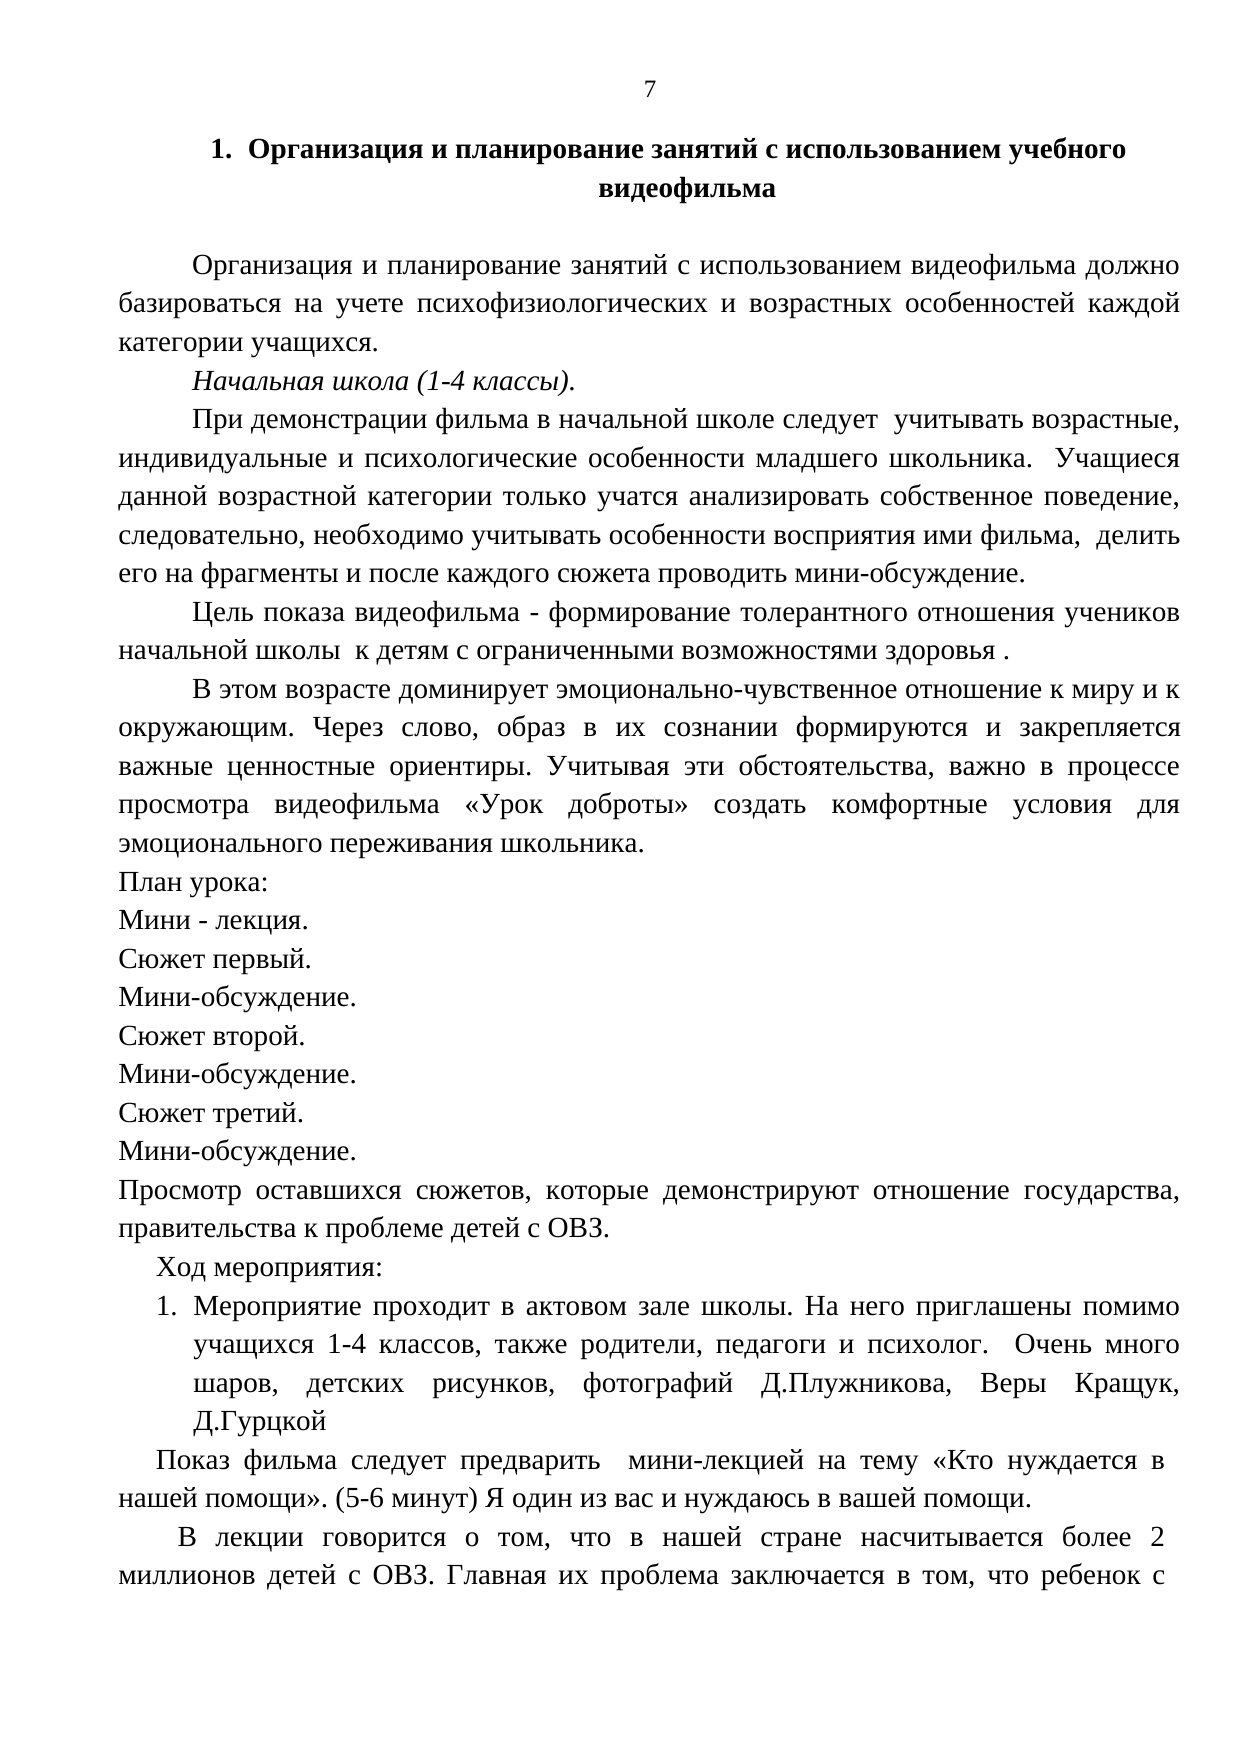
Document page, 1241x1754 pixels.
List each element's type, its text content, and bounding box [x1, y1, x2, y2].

text Мини-обсуждение. [118, 1133, 1181, 1167]
text Ход мероприятия: [118, 1249, 1181, 1283]
text Мини-обсуждение. [118, 1056, 1181, 1090]
text Показ фильма следует предварить мини-лекцией на тему «Кто нуждается в нашей помощи». (5-6 минут) Я один из вас и нуждаюсь в вашей помощи. [118, 1442, 1166, 1514]
text Сюжет первый. [118, 941, 1181, 974]
text Просмотр оставшихся сюжетов, которые демонстрируют отношение государства, правительства к проблеме детей с ОВЗ. [118, 1172, 1181, 1244]
text Мини-обсуждение. [118, 979, 1181, 1013]
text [118, 1519, 1166, 1591]
text Начальная школа (1-4 классы). [118, 363, 1181, 396]
list Организация и планирование занятий с использованием учебного видеофильма [156, 131, 1181, 203]
text Организация и планирование занятий с использованием видеофильма должно базироваться на учете психофизиологических и возрастных особенностей каждой категории учащихся. [118, 247, 1181, 358]
list Мероприятие проходит в актовом зале школы. На него приглашены помимо учащихся 1-4 классов, также родители, педагоги и психолог. Очень много шаров, детских рисунков, фотографий Д.Плужникова, Веры Кращук, Д.Гурцкой [156, 1288, 1181, 1437]
text При демонстрации фильма в начальной школе следует учитывать возрастные, индивидуальные и психологические особенности младшего школьника. Учащиеся данной возрастной категории только учатся анализировать собственное поведение, следовательно, необходимо учитывать особенности восприятия ими фильма, делить его на фрагменты и после каждого сюжета проводить мини-обсуждение. [118, 401, 1181, 589]
text Мини - лекция. [118, 902, 1181, 936]
text Цель показа видеофильма - формирование толерантного отношения учеников начальной школы к детям с ограниченными возможностями здоровья . [118, 594, 1181, 666]
text Сюжет третий. [118, 1095, 1181, 1128]
text Сюжет второй. [118, 1018, 1181, 1051]
text План урока: [118, 864, 1181, 897]
text В этом возрасте доминирует эмоционально-чувственное отношение к миру и к окружающим. Через слово, образ в их сознании формируются и закрепляется важные ценностные ориентиры. Учитывая эти обстоятельства, важно в процессе просмотра видеофильма «Урок доброты» создать комфортные условия для эмоционального переживания школьника. [118, 671, 1181, 859]
